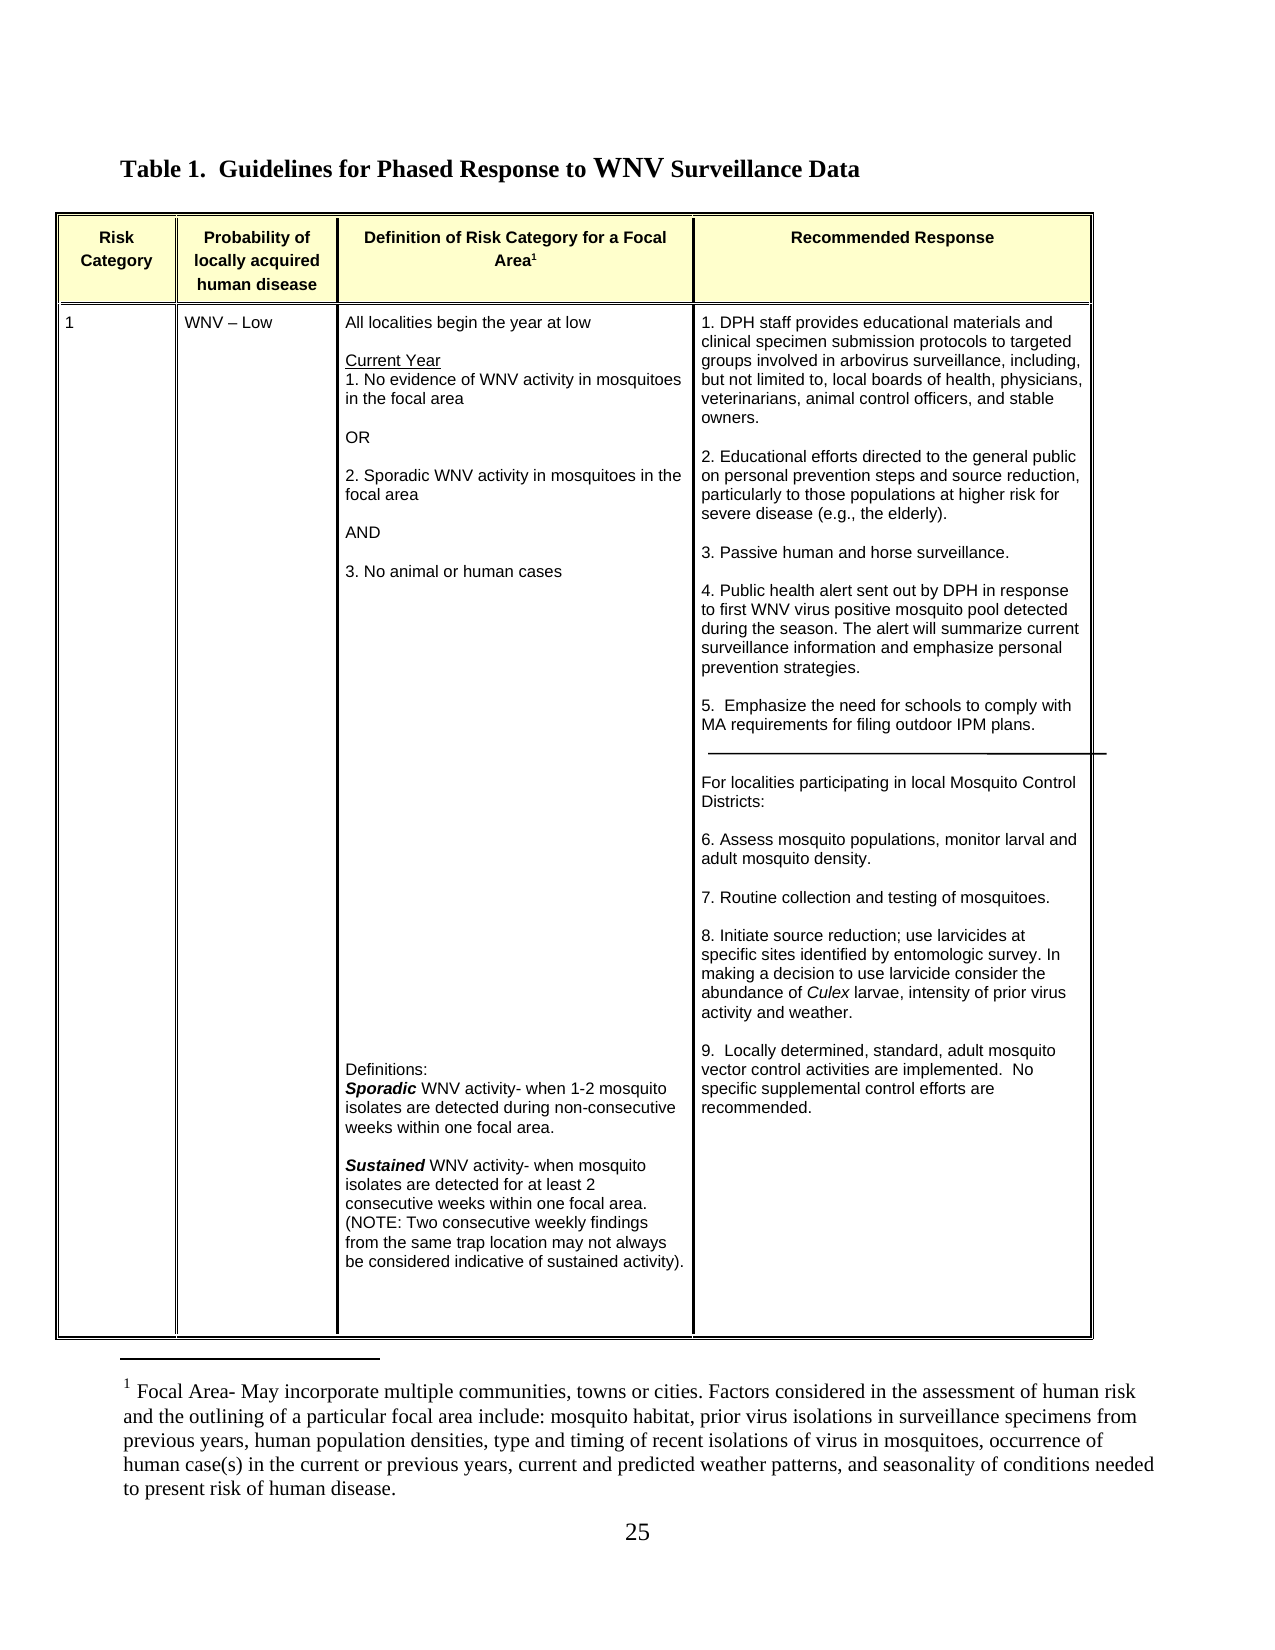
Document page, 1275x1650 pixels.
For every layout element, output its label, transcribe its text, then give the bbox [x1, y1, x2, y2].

table_header Recommended Response [693, 216, 1090, 301]
table_cell WNV – Low [176, 305, 337, 1336]
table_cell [337, 305, 693, 1336]
table_cell 1 [59, 301, 176, 1336]
table_header Definition of Risk Category for a Focal Area [337, 214, 693, 301]
text Table 1. Guidelines for Phased Response to WNV Surveillance Data [120, 150, 1155, 183]
table_header Probability of locally acquired human disease [176, 216, 337, 301]
table_header Risk Category [59, 216, 176, 301]
